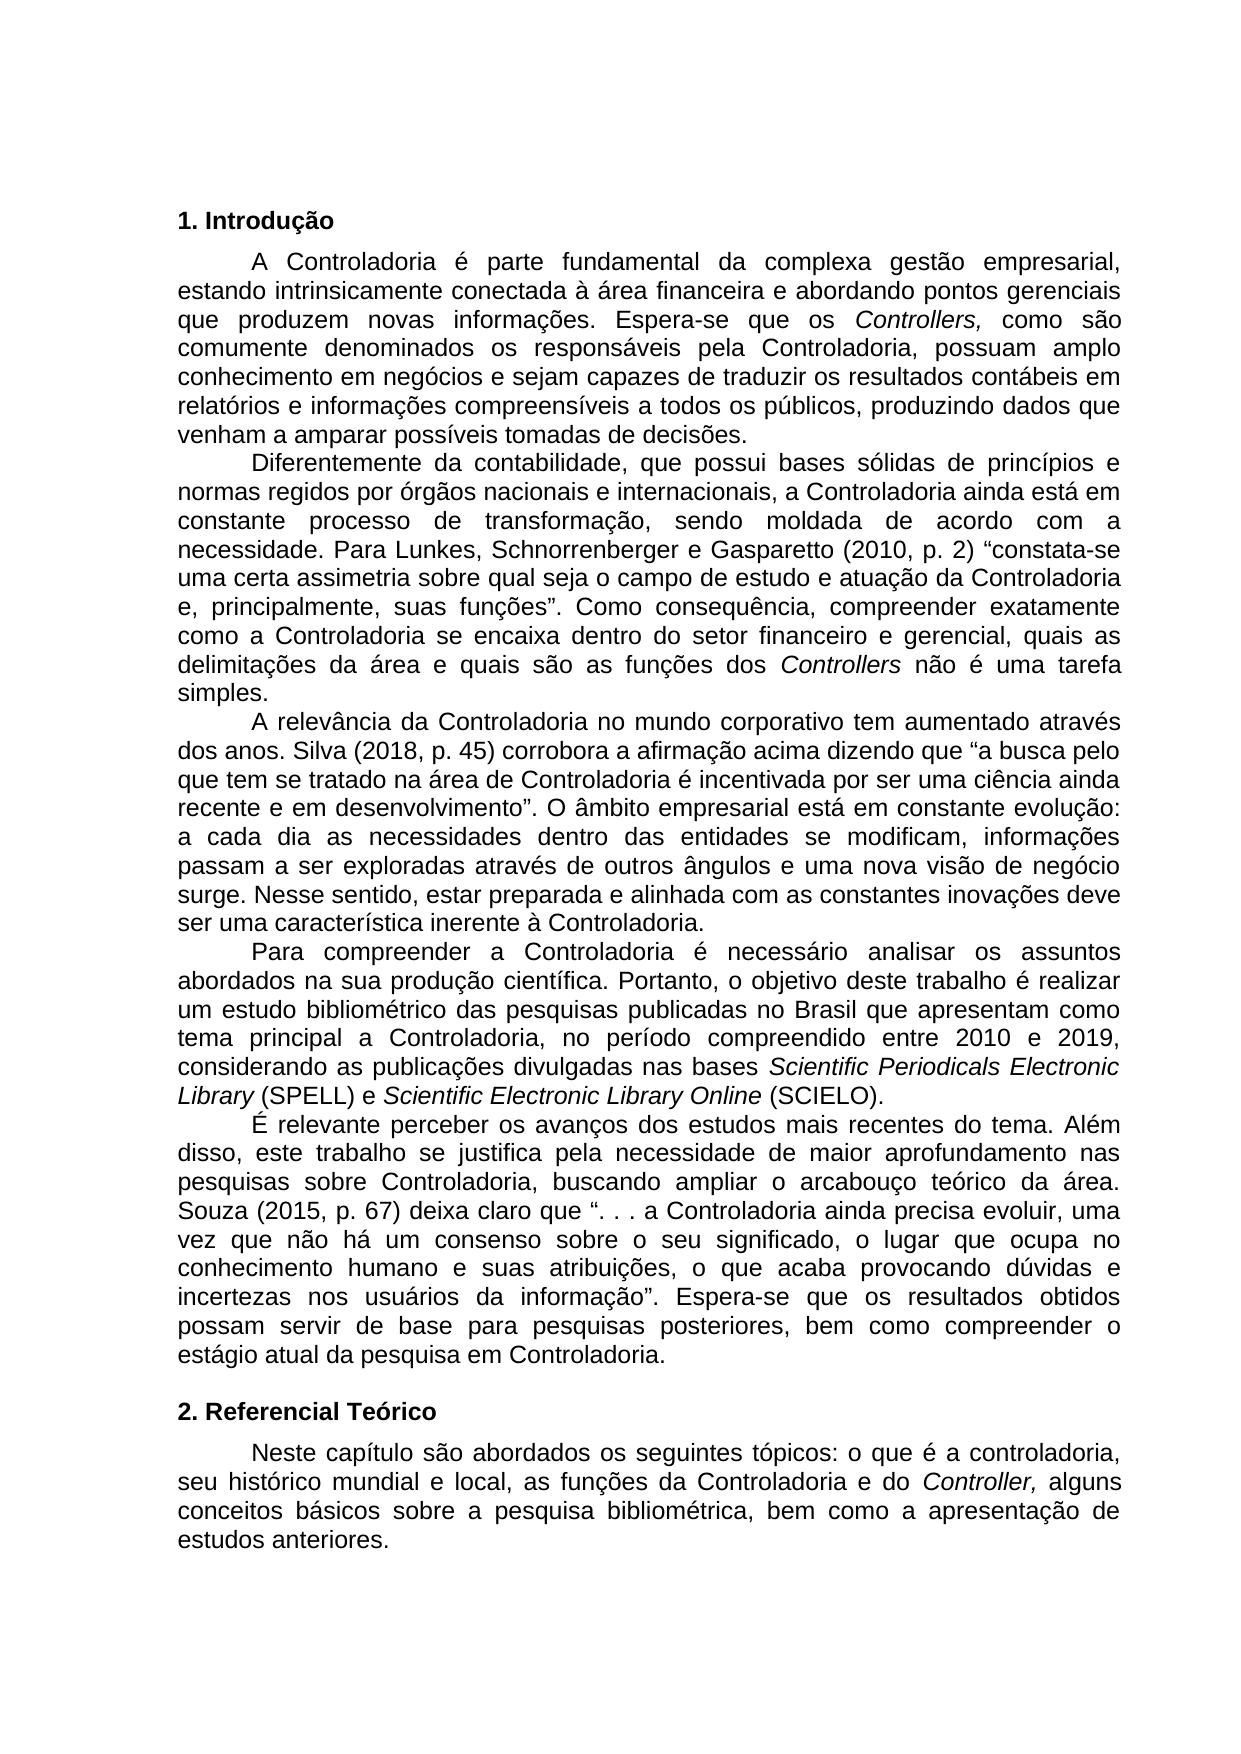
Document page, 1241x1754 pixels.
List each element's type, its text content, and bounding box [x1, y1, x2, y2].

text É relevante perceber os avanços dos estudos mais recentes do tema. Além disso, este trabalho se justifica pela necessidade de maior aprofundamento nas pesquisas sobre Controladoria, buscando ampliar o arcabouço teórico da área. Souza (2015, p. 67) deixa claro que “. . . a Controladoria ainda precisa evoluir, uma vez que não há um consenso sobre o seu significado, o lugar que ocupa no conhecimento humano e suas atribuições, o que acaba provocando dúvidas e incertezas nos usuários da informação”. Espera-se que os resultados obtidos possam servir de base para pesquisas posteriores, bem como compreender o estágio atual da pesquisa em Controladoria. [177, 1110, 1122, 1368]
text 1. Introdução [177, 206, 1122, 235]
text 2. Referencial Teórico [177, 1397, 1122, 1426]
text A Controladoria é parte fundamental da complexa gestão empresarial, estando intrinsicamente conectada à área financeira e abordando pontos gerenciais que produzem novas informações. Espera-se que os Controllers, como são comumente denominados os responsáveis pela Controladoria, possuam amplo conhecimento em negócios e sejam capazes de traduzir os resultados contábeis em relatórios e informações compreensíveis a todos os públicos, produzindo dados que venham a amparar possíveis tomadas de decisões. [177, 247, 1122, 448]
text Neste capítulo são abordados os seguintes tópicos: o que é a controladoria, seu histórico mundial e local, as funções da Controladoria e do Controller, alguns conceitos básicos sobre a pesquisa bibliométrica, bem como a apresentação de estudos anteriores. [177, 1438, 1122, 1553]
text Diferentemente da contabilidade, que possui bases sólidas de princípios e normas regidos por órgãos nacionais e internacionais, a Controladoria ainda está em constante processo de transformação, sendo moldada de acordo com a necessidade. Para Lunkes, Schnorrenberger e Gasparetto (2010, p. 2) “constata-se uma certa assimetria sobre qual seja o campo de estudo e atuação da Controladoria e, principalmente, suas funções”. Como consequência, compreender exatamente como a Controladoria se encaixa dentro do setor financeiro e gerencial, quais as delimitações da área e quais são as funções dos Controllers não é uma tarefa simples. [177, 448, 1122, 707]
text Para compreender a Controladoria é necessário analisar os assuntos abordados na sua produção científica. Portanto, o objetivo deste trabalho é realizar um estudo bibliométrico das pesquisas publicadas no Brasil que apresentam como tema principal a Controladoria, no período compreendido entre 2010 e 2019, considerando as publicações divulgadas nas bases Scientific Periodicals Electronic Library (SPELL) e Scientific Electronic Library Online (SCIELO). [177, 937, 1122, 1110]
text A relevância da Controladoria no mundo corporativo tem aumentado através dos anos. Silva (2018, p. 45) corrobora a afirmação acima dizendo que “a busca pelo que tem se tratado na área de Controladoria é incentivada por ser uma ciência ainda recente e em desenvolvimento”. O âmbito empresarial está em constante evolução: a cada dia as necessidades dentro das entidades se modificam, informações passam a ser exploradas através de outros ângulos e uma nova visão de negócio surge. Nesse sentido, estar preparada e alinhada com as constantes inovações deve ser uma característica inerente à Controladoria. [177, 707, 1122, 937]
